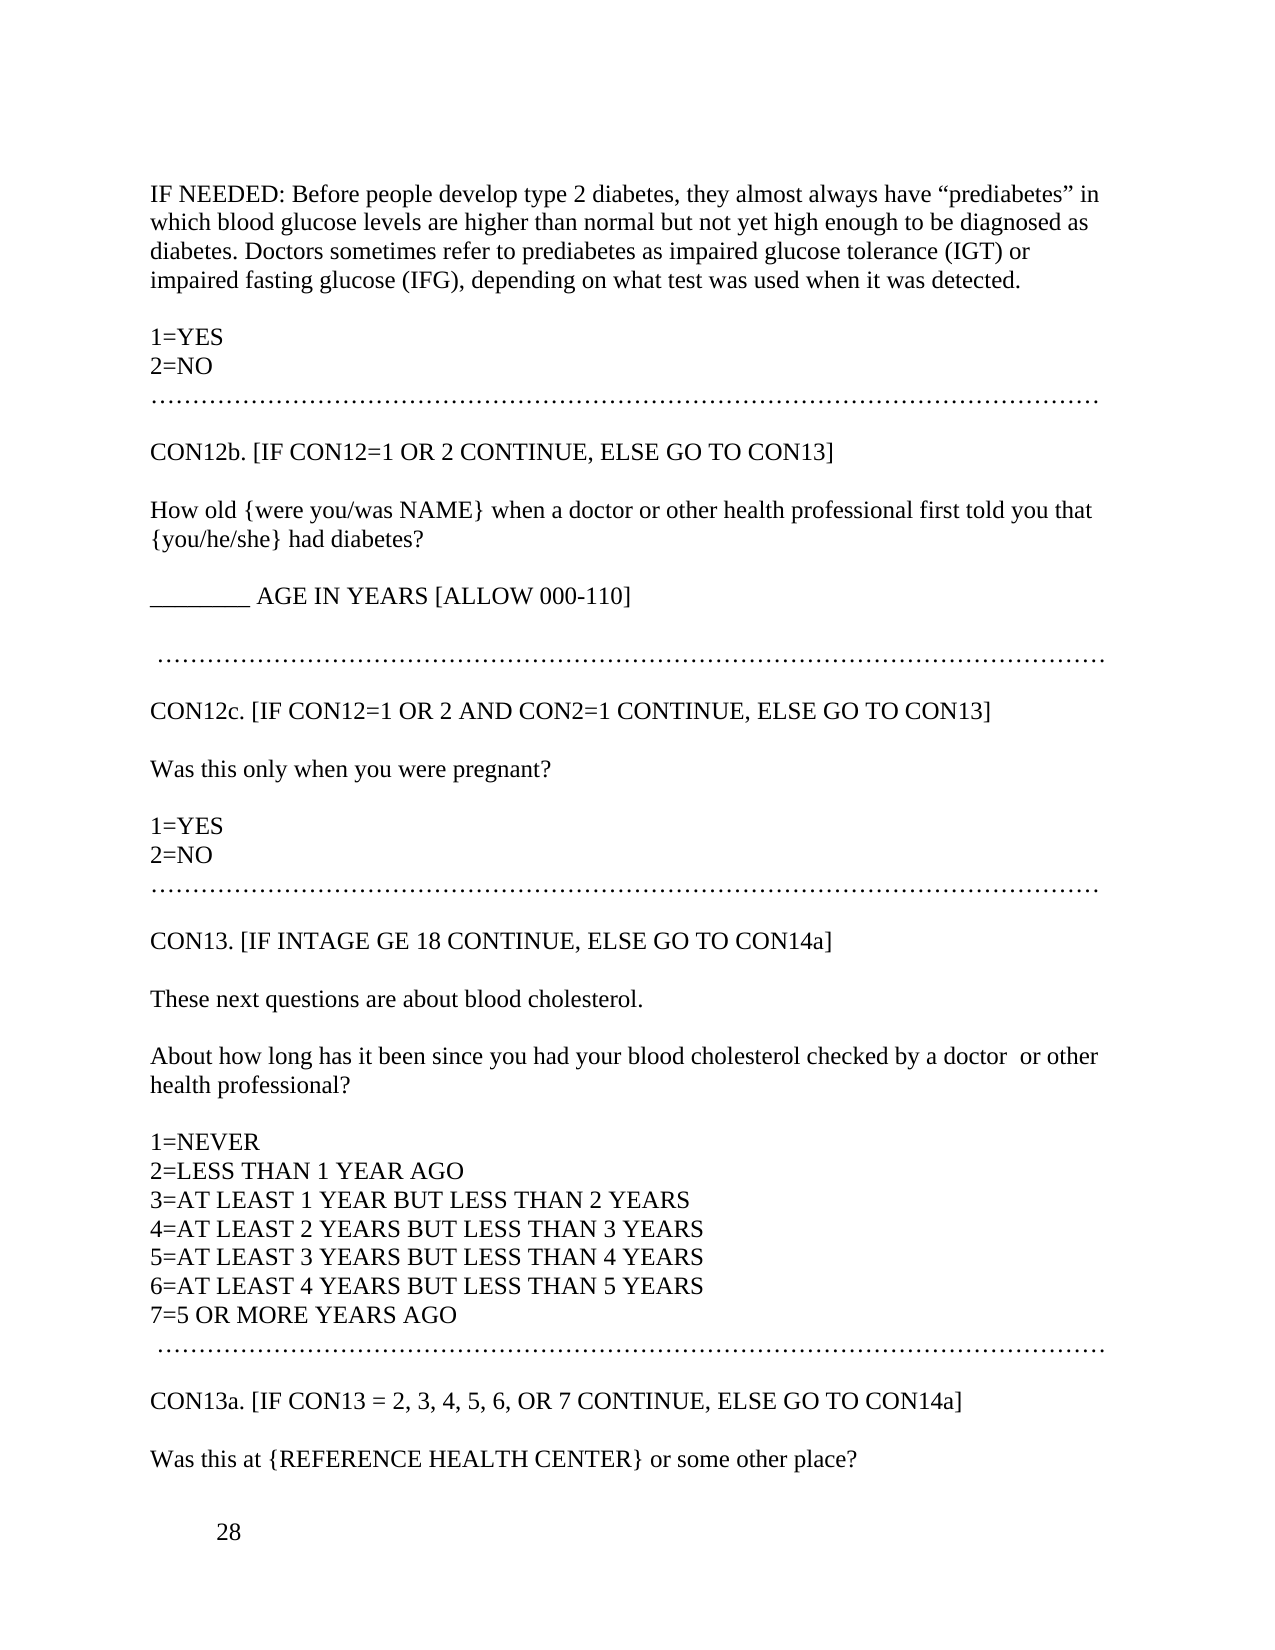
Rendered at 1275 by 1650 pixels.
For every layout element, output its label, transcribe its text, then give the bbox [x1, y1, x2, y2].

text …………………………………………………………………………………………………… [150, 380, 1125, 409]
text 2=NO [150, 840, 1125, 869]
text ________ AGE IN YEARS [ALLOW 000-110] [150, 581, 1125, 610]
text CON13. [IF INTAGE GE 18 CONTINUE, ELSE GO TO CON14a] [150, 926, 1125, 955]
text About how long has it been since you had your blood cholesterol checked by a doctor or other health professional? [150, 1041, 1125, 1099]
text 2=NO [150, 351, 1125, 380]
text …………………………………………………………………………………………………… [150, 639, 1125, 667]
text 6=AT LEAST 4 YEARS BUT LESS THAN 5 YEARS [150, 1271, 1125, 1300]
text 7=5 OR MORE YEARS AGO [150, 1300, 1125, 1329]
text These next questions are about blood cholesterol. [150, 984, 1125, 1012]
text IF NEEDED: Before people develop type 2 diabetes, they almost always have “prediabetes” in which blood glucose levels are higher than normal but not yet high enough to be diagnosed as diabetes. Doctors sometimes refer to prediabetes as impaired glucose tolerance (IGT) or impaired fasting glucose (IFG), depending on what test was used when it was detected. [150, 179, 1125, 294]
text Was this only when you were pregnant? [150, 754, 1125, 782]
text …………………………………………………………………………………………………… [150, 869, 1125, 897]
text 4=AT LEAST 2 YEARS BUT LESS THAN 3 YEARS [150, 1214, 1125, 1242]
text Was this at {REFERENCE HEALTH CENTER} or some other place? [150, 1444, 1125, 1472]
text …………………………………………………………………………………………………… [150, 1329, 1125, 1357]
text 5=AT LEAST 3 YEARS BUT LESS THAN 4 YEARS [150, 1242, 1125, 1271]
text 1=YES [150, 322, 1125, 351]
text CON12b. [IF CON12=1 OR 2 CONTINUE, ELSE GO TO CON13] [150, 437, 1125, 466]
text CON13a. [IF CON13 = 2, 3, 4, 5, 6, OR 7 CONTINUE, ELSE GO TO CON14a] [150, 1386, 1125, 1415]
text CON12c. [IF CON12=1 OR 2 AND CON2=1 CONTINUE, ELSE GO TO CON13] [150, 696, 1125, 725]
text How old {were you/was NAME} when a doctor or other health professional first told you that {you/he/she} had diabetes? [150, 495, 1125, 552]
text 1=YES [150, 811, 1125, 840]
text 2=LESS THAN 1 YEAR AGO [150, 1156, 1125, 1185]
text 1=NEVER [150, 1127, 1125, 1156]
text 3=AT LEAST 1 YEAR BUT LESS THAN 2 YEARS [150, 1185, 1125, 1214]
